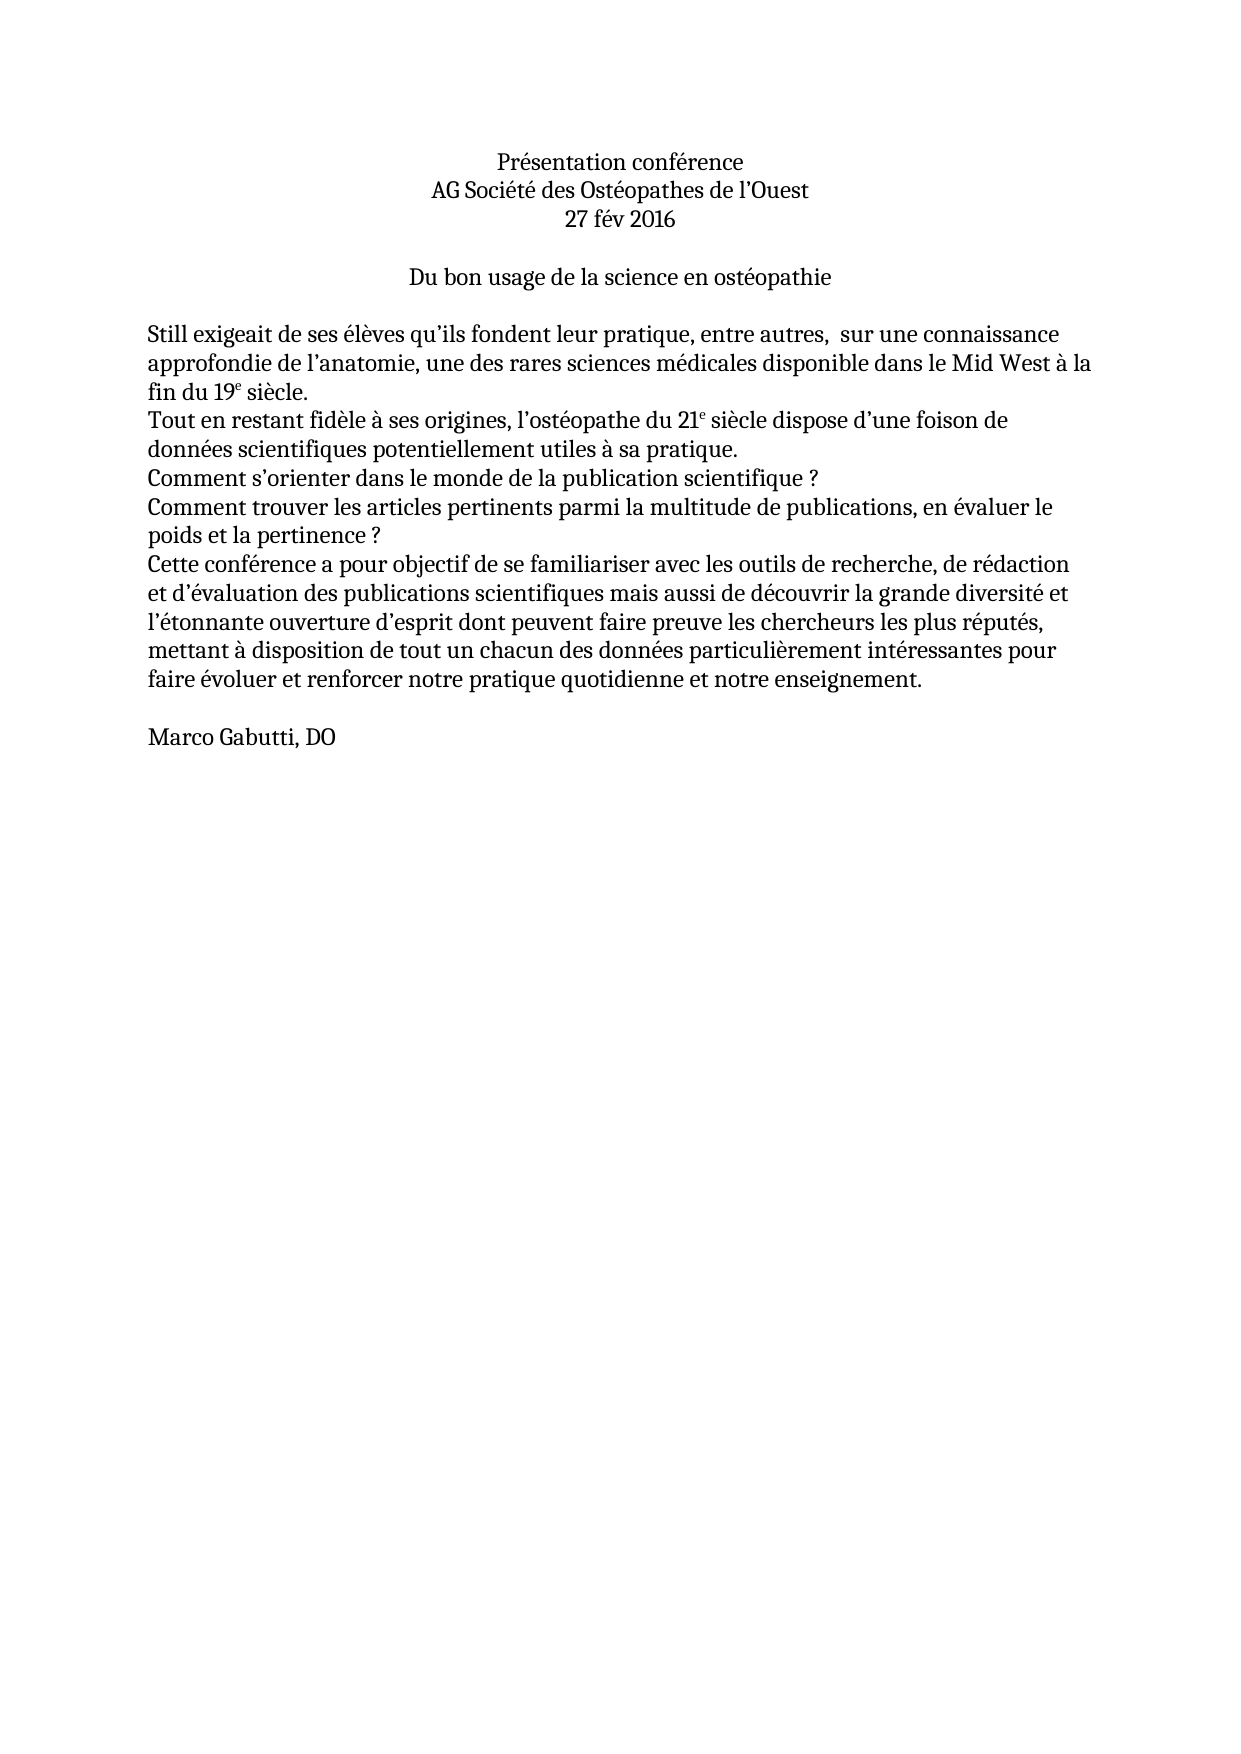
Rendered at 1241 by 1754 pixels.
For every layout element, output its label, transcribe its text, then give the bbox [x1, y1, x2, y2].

text Still exigeait de ses élèves qu’ils fondent leur pratique, entre autres, sur une connaissance approfondie de l’anatomie, une des rares sciences médicales disponible dans le Mid West à la fin du 19e siècle. [148, 320, 1093, 406]
text Tout en restant fidèle à ses origines, l’ostéopathe du 21e siècle dispose d’une foison de données scientifiques potentiellement utiles à sa pratique. [148, 406, 1093, 464]
text AG Société des Ostéopathes de l’Ouest [148, 176, 1093, 205]
text Du bon usage de la science en ostéopathie [148, 263, 1093, 291]
text Marco Gabutti, DO [148, 723, 1093, 751]
text Présentation conférence [148, 148, 1093, 176]
text Comment trouver les articles pertinents parmi la multitude de publications, en évaluer le poids et la pertinence ? [148, 493, 1093, 550]
text Comment s’orienter dans le monde de la publication scientifique ? [148, 464, 1093, 493]
text Cette conférence a pour objectif de se familiariser avec les outils de recherche, de rédaction et d’évaluation des publications scientifiques mais aussi de découvrir la grande diversité et l’étonnante ouverture d’esprit dont peuvent faire preuve les chercheurs les plus réputés, mettant à disposition de tout un chacun des données particulièrement intéressantes pour faire évoluer et renforcer notre pratique quotidienne et notre enseignement. [148, 550, 1093, 694]
text 27 fév 2016 [148, 205, 1093, 234]
